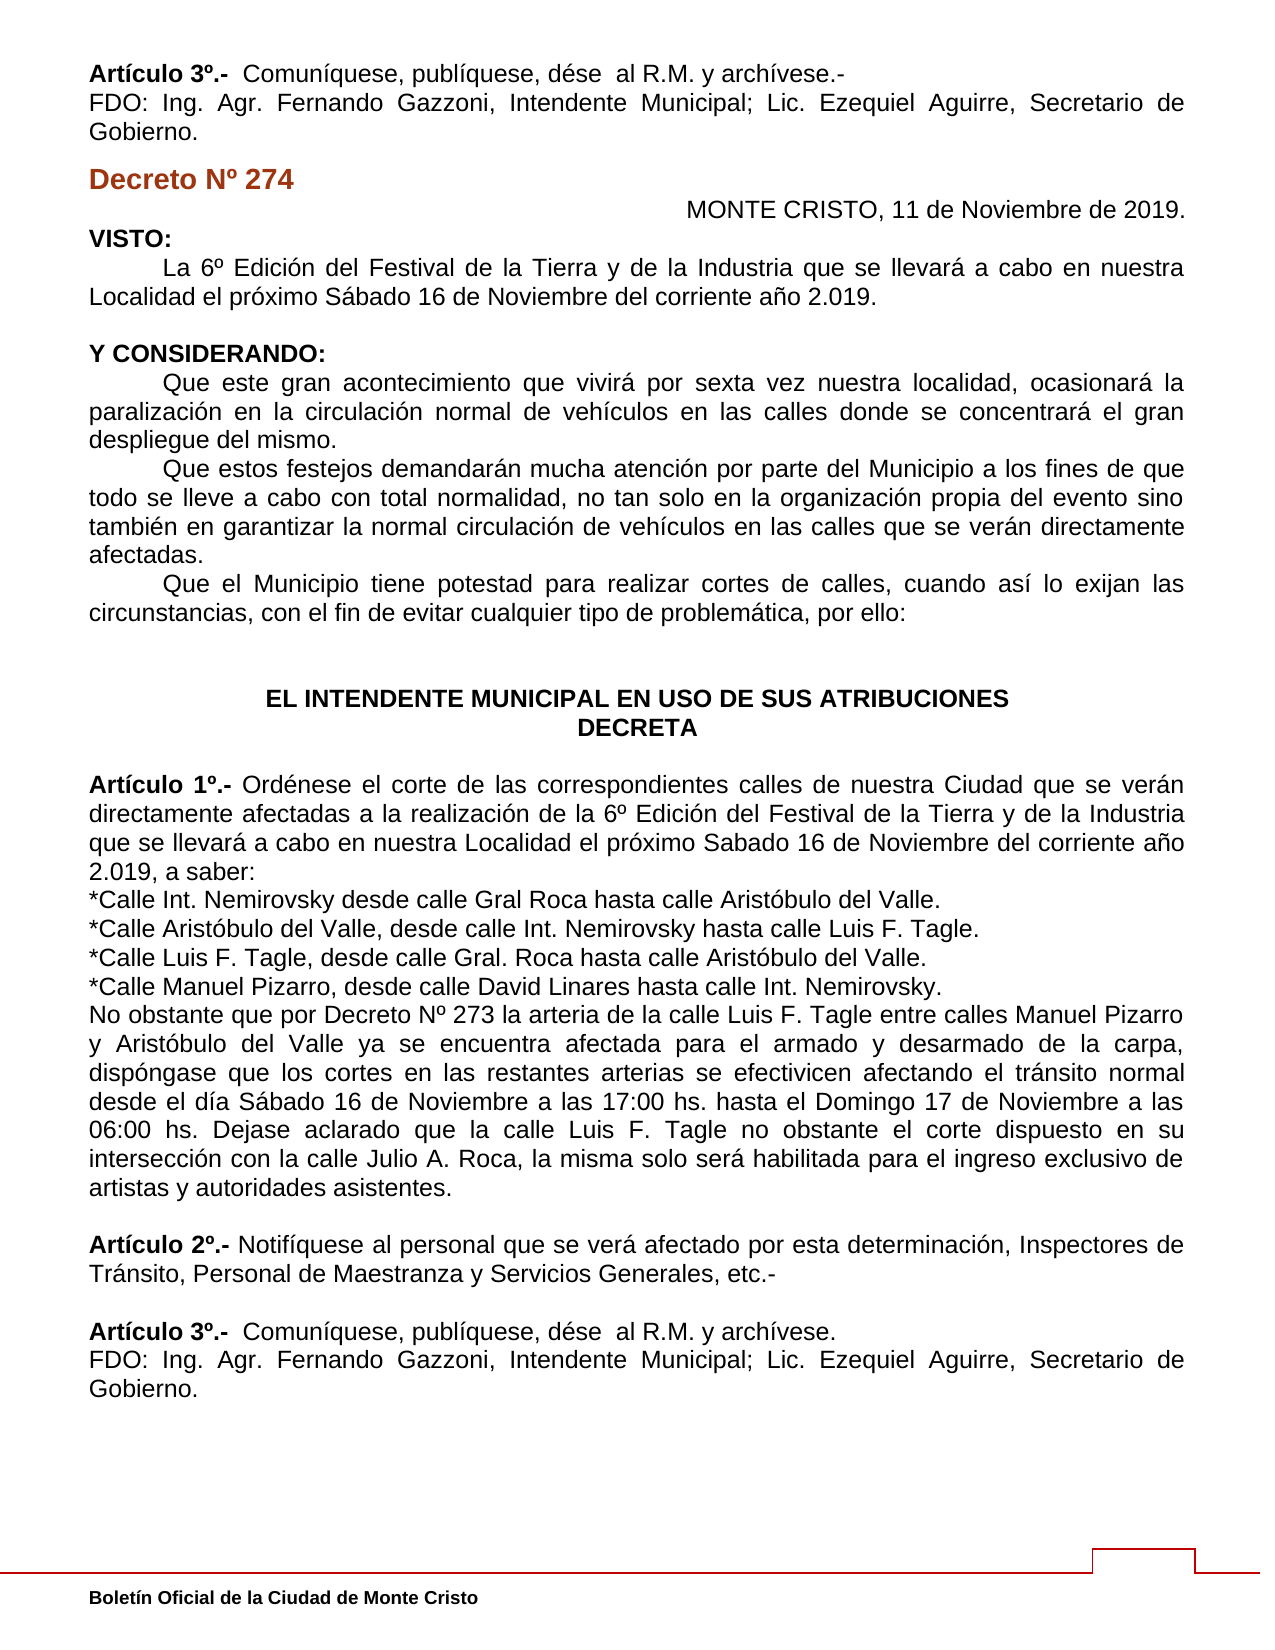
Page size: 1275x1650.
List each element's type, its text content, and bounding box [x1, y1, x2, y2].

text VISTO: [89, 224, 1186, 253]
text *Calle Aristóbulo del Valle, desde calle Int. Nemirovsky hasta calle Luis F. Tagle. [89, 914, 1186, 943]
text Que este gran acontecimiento que vivirá por sexta vez nuestra localidad, ocasionará la paralización en la circulación normal de vehículos en las calles donde se concentrará el gran despliegue del mismo. [89, 368, 1186, 454]
text Que el Municipio tiene potestad para realizar cortes de calles, cuando así lo exijan las circunstancias, con el fin de evitar cualquier tipo de problemática, por ello: [89, 569, 1186, 627]
text Que estos festejos demandarán mucha atención por parte del Municipio a los fines de que todo se lleve a cabo con total normalidad, no tan solo en la organización propia del evento sino también en garantizar la normal circulación de vehículos en las calles que se verán directamente afectadas. [89, 454, 1186, 569]
text EL INTENDENTE MUNICIPAL EN USO DE SUS ATRIBUCIONES [89, 684, 1186, 713]
subtitle Decreto Nº 274 [89, 162, 1186, 196]
text *Calle Manuel Pizarro, desde calle David Linares hasta calle Int. Nemirovsky. [89, 972, 1186, 1001]
text MONTE CRISTO, 11 de Noviembre de 2019. [89, 196, 1186, 224]
text Artículo 3º.- Comuníquese, publíquese, dése al R.M. y archívese.- [89, 59, 1186, 88]
text No obstante que por Decreto Nº 273 la arteria de la calle Luis F. Tagle entre calles Manuel Pizarro y Aristóbulo del Valle ya se encuentra afectada para el armado y desarmado de la carpa, dispóngase que los cortes en las restantes arterias se efectivicen afectando el tránsito normal desde el día Sábado 16 de Noviembre a las 17:00 hs. hasta el Domingo 17 de Noviembre a las 06:00 hs. Dejase aclarado que la calle Luis F. Tagle no obstante el corte dispuesto en su intersección con la calle Julio A. Roca, la misma solo será habilitada para el ingreso exclusivo de artistas y autoridades asistentes. [89, 1001, 1186, 1202]
text *Calle Int. Nemirovsky desde calle Gral Roca hasta calle Aristóbulo del Valle. [89, 886, 1186, 914]
text FDO: Ing. Agr. Fernando Gazzoni, Intendente Municipal; Lic. Ezequiel Aguirre, Secretario de Gobierno. [89, 1346, 1186, 1403]
text Artículo 2º.- Notifíquese al personal que se verá afectado por esta determinación, Inspectores de Tránsito, Personal de Maestranza y Servicios Generales, etc.- [89, 1231, 1186, 1288]
text FDO: Ing. Agr. Fernando Gazzoni, Intendente Municipal; Lic. Ezequiel Aguirre, Secretario de Gobierno. [89, 88, 1186, 145]
text Y CONSIDERANDO: [89, 339, 1186, 368]
text DECRETA [89, 713, 1186, 742]
text Artículo 3º.- Comuníquese, publíquese, dése al R.M. y archívese. [89, 1317, 1186, 1346]
text *Calle Luis F. Tagle, desde calle Gral. Roca hasta calle Aristóbulo del Valle. [89, 943, 1186, 972]
text Artículo 1º.- Ordénese el corte de las correspondientes calles de nuestra Ciudad que se verán directamente afectadas a la realización de la 6º Edición del Festival de la Tierra y de la Industria que se llevará a cabo en nuestra Localidad el próximo Sabado 16 de Noviembre del corriente año 2.019, a saber: [89, 771, 1186, 886]
text La 6º Edición del Festival de la Tierra y de la Industria que se llevará a cabo en nuestra Localidad el próximo Sábado 16 de Noviembre del corriente año 2.019. [89, 253, 1186, 311]
